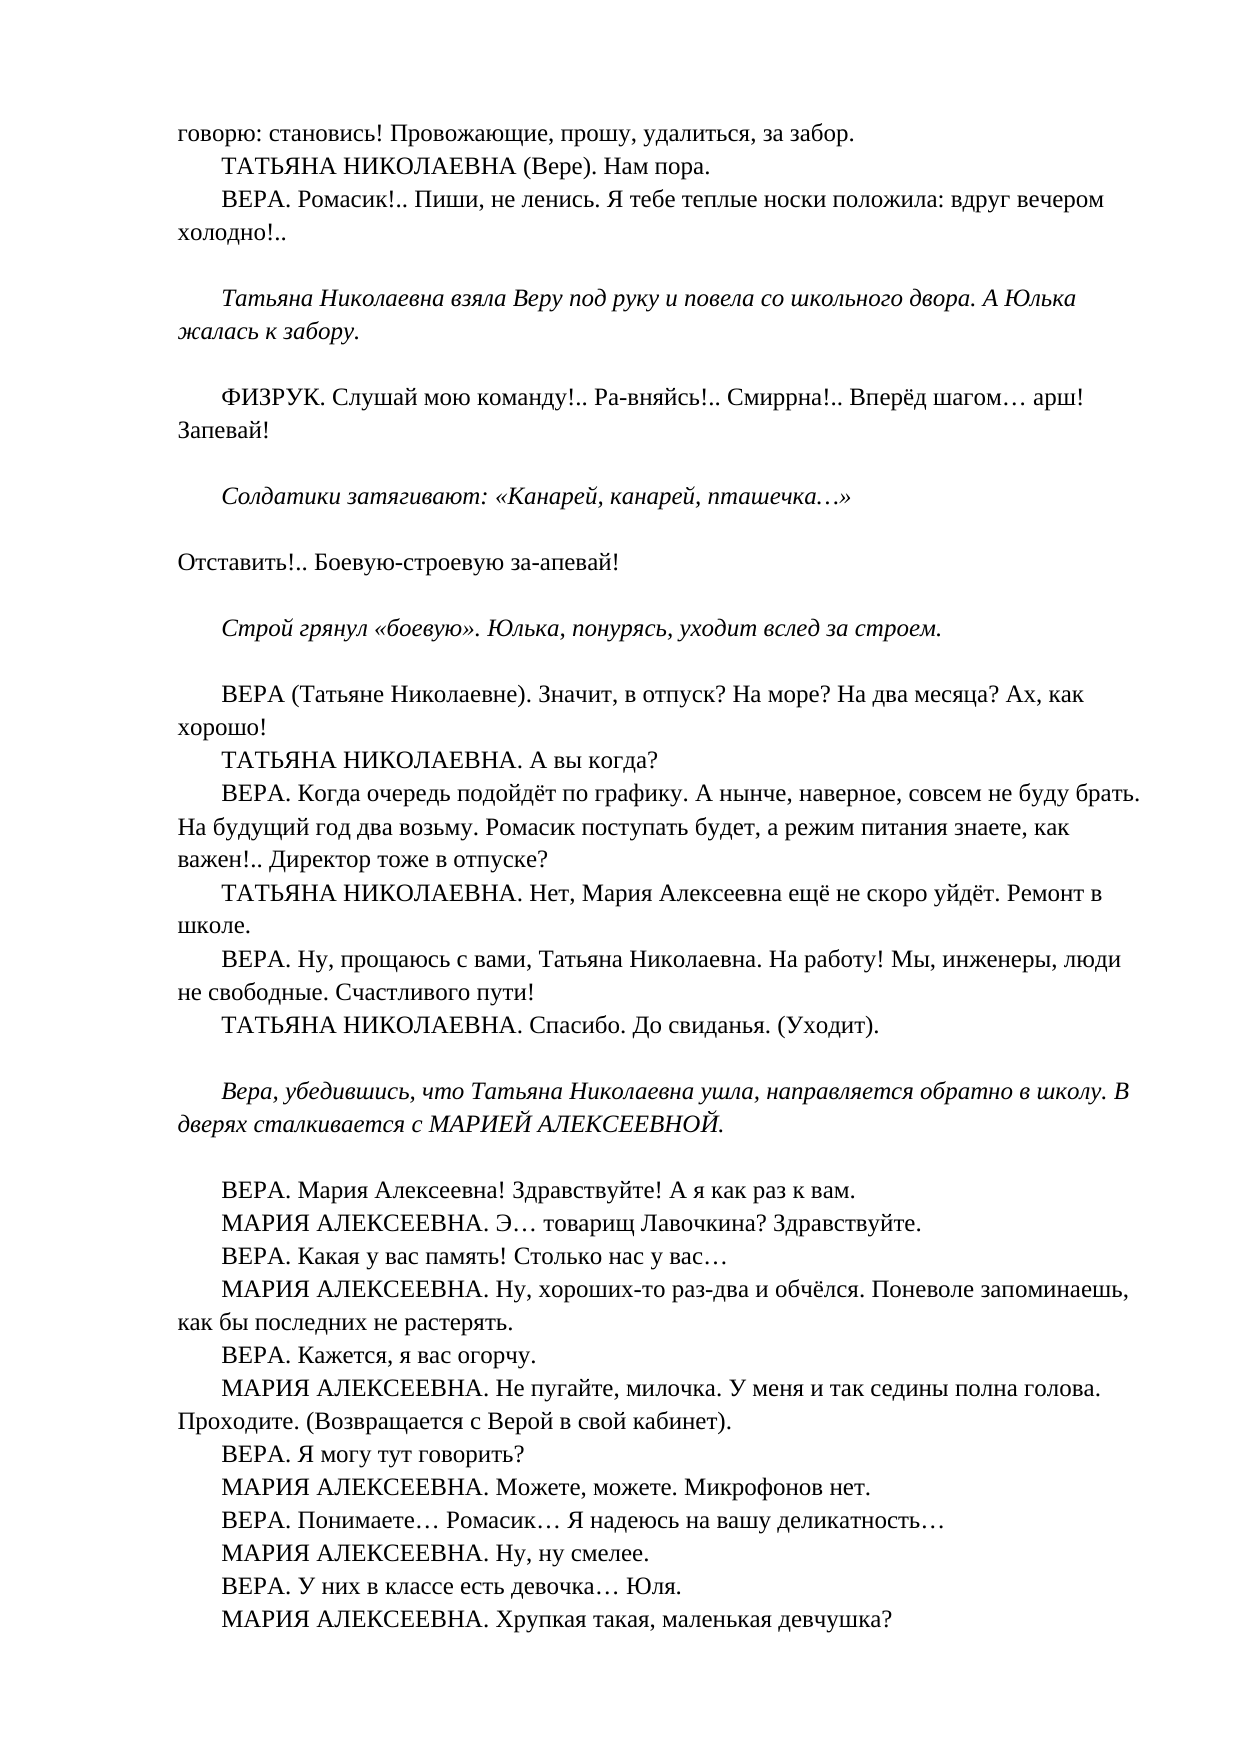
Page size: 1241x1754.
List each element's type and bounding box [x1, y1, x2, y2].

text [177, 118, 1152, 1633]
